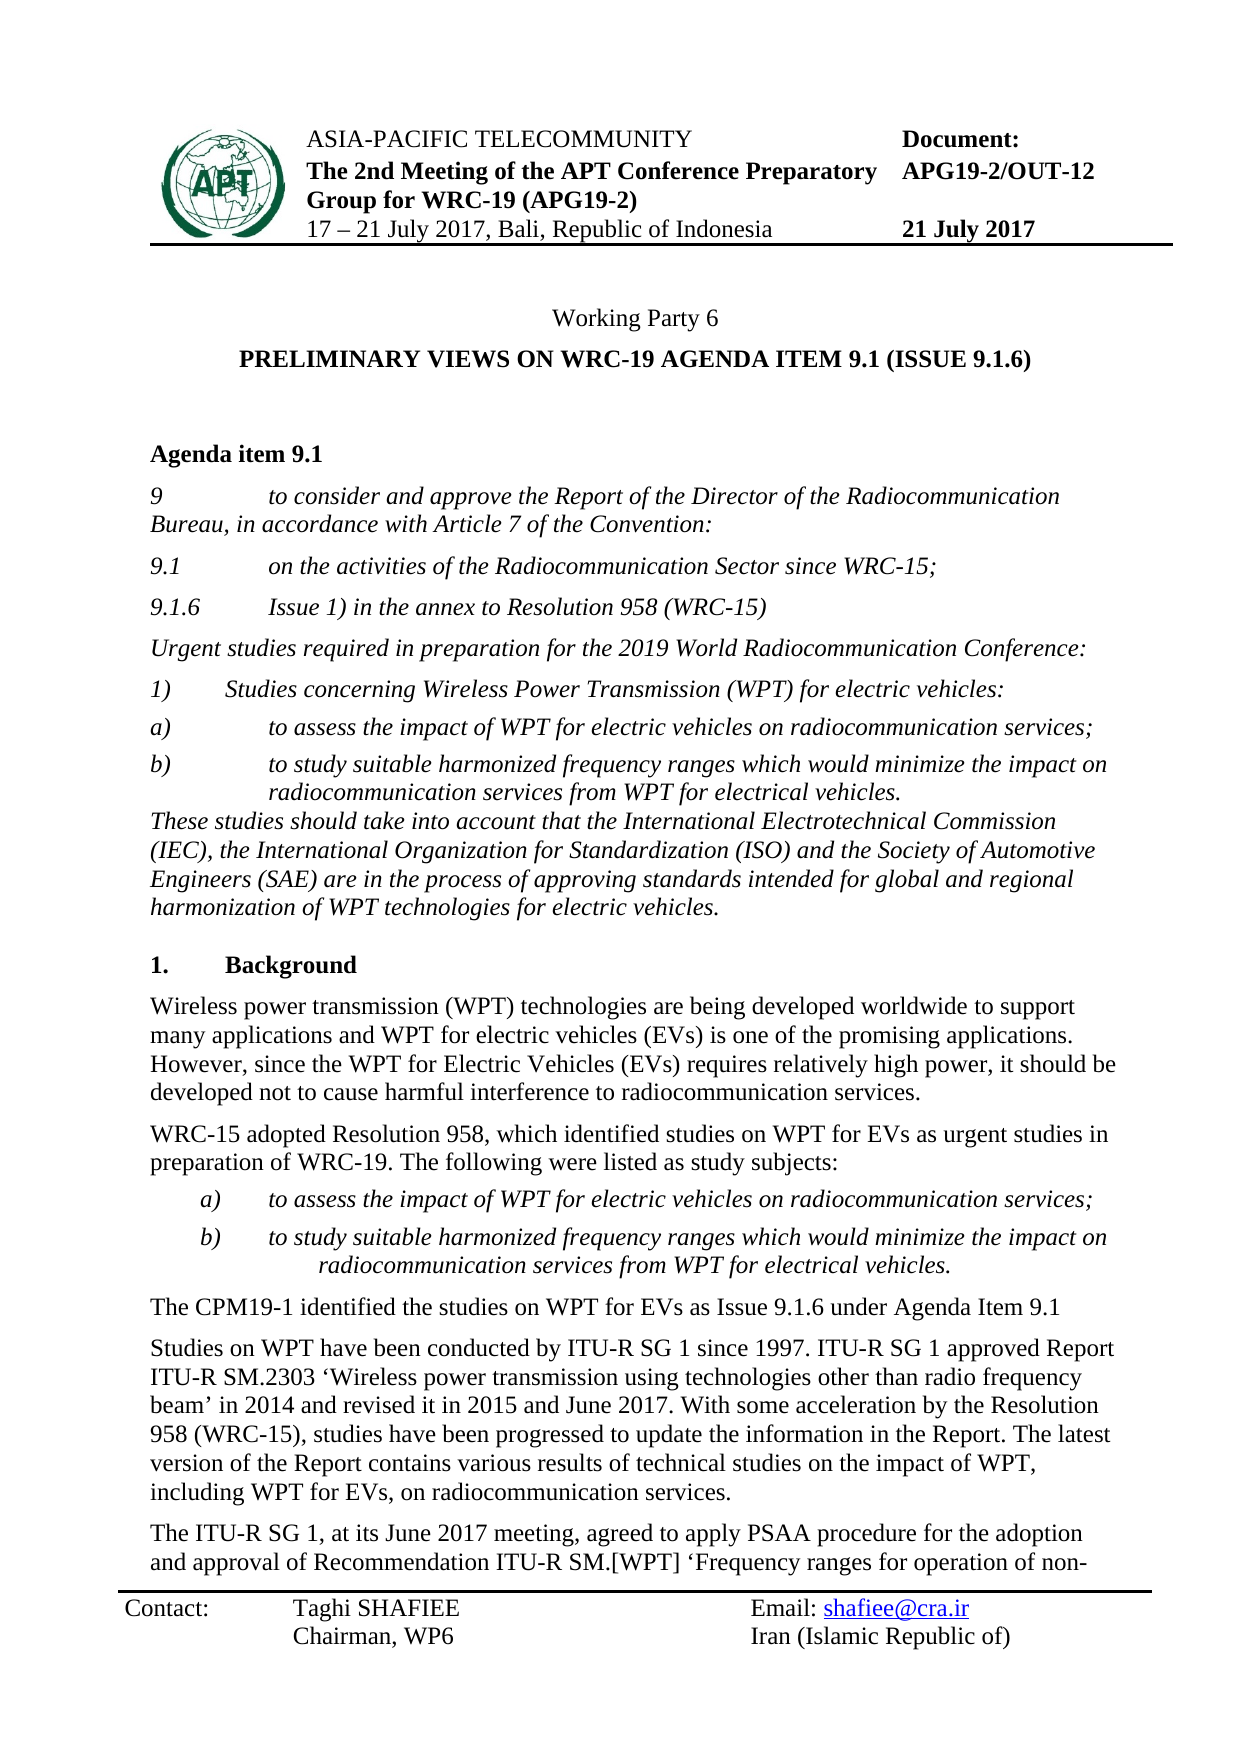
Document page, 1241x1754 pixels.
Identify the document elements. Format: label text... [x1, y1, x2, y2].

title 9 to consider and approve the Report of the Director of the Radiocommunication Bureau, in accordance with Article 7 of the Convention: [150, 481, 1120, 538]
table_header [150, 125, 296, 243]
text Working Party 6 [150, 303, 1120, 332]
text WRC-15 adopted Resolution 958, which identified studies on WPT for EVs as urgent studies in preparation of WRC-19. The following were listed as study subjects: [150, 1119, 1120, 1176]
text b) to study suitable harmonized frequency ranges which would minimize the impact on radiocommunication services from WPT for electrical vehicles. [200, 1222, 1120, 1279]
text PRELIMINARY VIEWs on WRC-19 agenda item 9.1 (Issue 9.1.6) [150, 344, 1120, 373]
text Studies on WPT have been conducted by ITU-R SG 1 since 1997. ITU-R SG 1 approved Report ITU-R SM.2303 ‘Wireless power transmission using technologies other than radio frequency beam’ in 2014 and revised it in 2015 and June 2017. With some acceleration by the Resolution 958 (WRC-15), studies have been progressed to update the information in the Report. The latest version of the Report contains various results of technical studies on the impact of WPT, including WPT for EVs, on radiocommunication services. [150, 1333, 1120, 1505]
table_header ASIA-PACIFIC TELECOMMUNITY [296, 125, 891, 153]
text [150, 1518, 1120, 1575]
table_cell APG19-2/OUT-12 [891, 153, 1173, 214]
text a) to assess the impact of WPT for electric vehicles on radiocommunication services; [200, 1184, 1120, 1213]
text 1) Studies concerning Wireless Power Transmission (WPT) for electric vehicles: [150, 674, 1120, 703]
text These studies should take into account that the International Electrotechnical Commission (IEC), the International Organization for Standardization (ISO) and the Society of Automotive Engineers (SAE) are in the process of approving standards intended for global and regional harmonization of WPT technologies for electric vehicles. [150, 806, 1120, 921]
title 9.1.6 Issue 1) in the annex to Resolution 958 (WRC-15) [150, 592, 1120, 621]
title 9.1 on the activities of the Radiocommunication Sector since WRC-15; [150, 551, 1120, 579]
text Wireless power transmission (WPT) technologies are being developed worldwide to support many applications and WPT for electric vehicles (EVs) is one of the promising applications. However, since the WPT for Electric Vehicles (EVs) requires relatively high power, it should be developed not to cause harmful interference to radiocommunication services. [150, 991, 1120, 1106]
table_header Document: [891, 125, 1173, 153]
table_cell 17 – 21 July 2017, Bali, Republic of Indonesia [296, 214, 891, 243]
table_cell The 2nd Meeting of the APT Conference Preparatory Group for WRC-19 (APG19-2) [296, 153, 891, 214]
text Agenda item 9.1 [150, 439, 1120, 468]
text b) to study suitable harmonized frequency ranges which would minimize the impact on radiocommunication services from WPT for electrical vehicles. [150, 749, 1120, 806]
text a) to assess the impact of WPT for electric vehicles on radiocommunication services; [150, 712, 1120, 740]
list Background [150, 950, 1120, 979]
table_cell 21 July 2017 [891, 214, 1173, 243]
picture [160, 124, 286, 242]
text The CPM19-1 identified the studies on WPT for EVs as Issue 9.1.6 under Agenda Item 9.1 [150, 1292, 1120, 1320]
title Urgent studies required in preparation for the 2019 World Radiocommunication Conference: [150, 633, 1120, 662]
